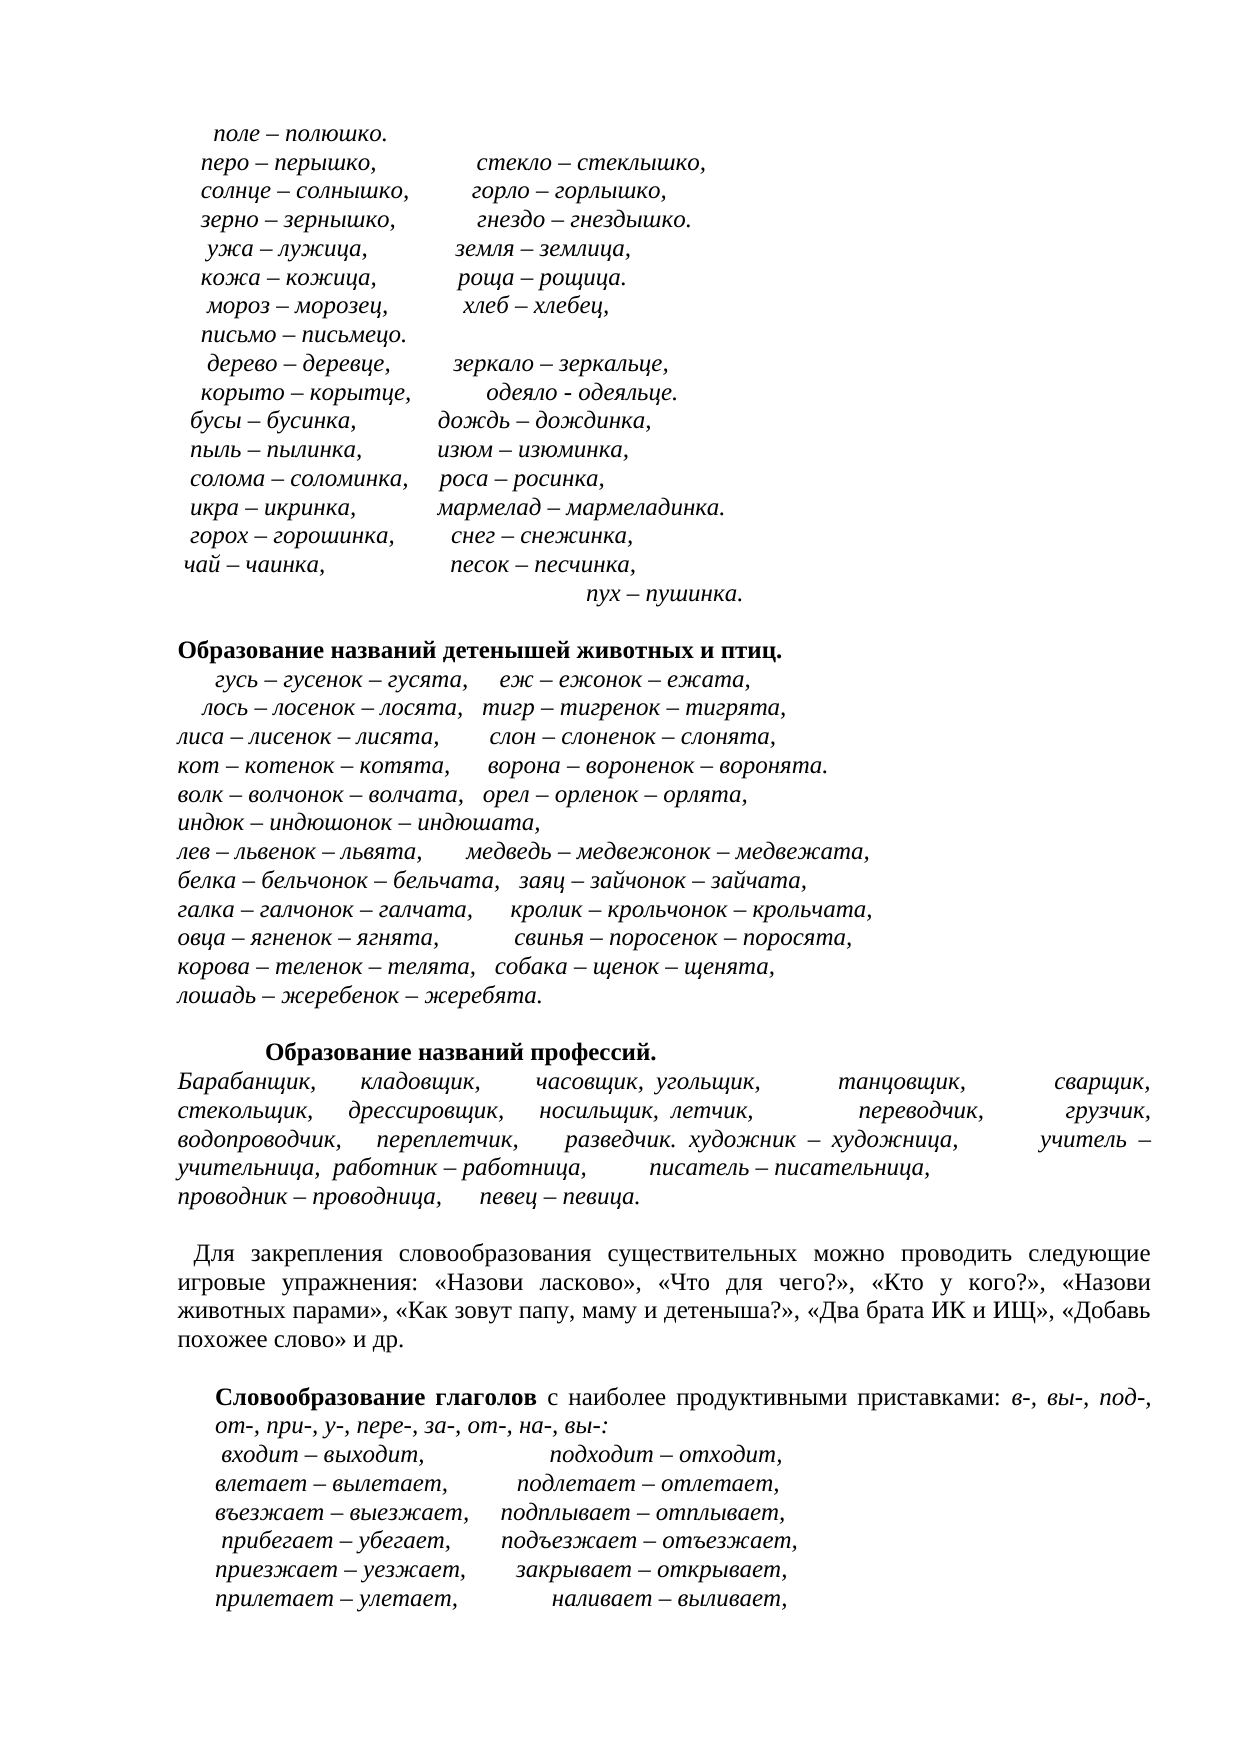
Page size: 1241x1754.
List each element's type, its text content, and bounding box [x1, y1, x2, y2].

text влетает – вылетает, подлетает – отлетает, [215, 1468, 1152, 1497]
text горох – горошинка, снег – снежинка, [177, 521, 1152, 549]
text галка – галчонок – галчата, кролик – крольчонок – крольчата, [177, 894, 1152, 922]
text входит – выходит, подходит – отходит, [215, 1439, 1152, 1468]
text Барабанщик, кладовщик, часовщик, угольщик, танцовщик, сварщик, стекольщик, дрессировщик, носильщик, летчик, переводчик, грузчик, водопроводчик, переплетчик, разведчик. художник – художница, учитель – учительница, работник – работница, писатель – писательница, [177, 1066, 1152, 1181]
text бусы – бусинка, дождь – дождинка, [177, 406, 1152, 434]
text мороз – морозец, хлеб – хлебец, [201, 291, 1152, 319]
text чай – чаинка, песок – песчинка, [177, 549, 1152, 578]
text зерно – зернышко, гнездо – гнездышко. [201, 204, 1152, 233]
text Словообразование глаголов с наиболее продуктивными приставками: в-, вы-, под-, от-, при-, у-, пере-, за-, от-, на-, вы-: [215, 1382, 1152, 1439]
text въезжает – выезжает, подплывает – отплывает, [215, 1497, 1152, 1525]
text прибегает – убегает, подъезжает – отъезжает, [215, 1525, 1152, 1554]
text лев – львенок – львята, медведь – медвежонок – медвежата, [177, 836, 1152, 865]
text кот – котенок – котята, ворона – вороненок – воронята. [177, 750, 1152, 779]
text письмо – письмецо. [201, 319, 1152, 348]
text солнце – солнышко, горло – горлышко, [201, 176, 1152, 204]
text Образование названий профессий. [252, 1037, 1152, 1066]
text лошадь – жеребенок – жеребята. [177, 980, 1152, 1009]
text перо – перышко, стекло – стеклышко, [201, 147, 1152, 176]
text овца – ягненок – ягнята, свинья – поросенок – поросята, [177, 922, 1152, 951]
text корыто – корытце, одеяло - одеяльце. [201, 377, 1152, 406]
text волк – волчонок – волчата, орел – орленок – орлята, [177, 779, 1152, 807]
text гусь – гусенок – гусята, еж – ежонок – ежата, [215, 664, 1152, 692]
text дерево – деревце, зеркало – зеркальце, [201, 348, 1152, 377]
text лось – лосенок – лосята, тигр – тигренок – тигрята, [177, 692, 1152, 721]
text ужа – лужица, земля – землица, [201, 233, 1152, 262]
text корова – теленок – телята, собака – щенок – щенята, [177, 951, 1152, 980]
text пух – пушинка. [177, 578, 1152, 607]
text икра – икринка, мармелад – мармеладинка. [177, 492, 1152, 521]
text проводник – проводница, певец – певица. [177, 1181, 1152, 1210]
text лиса – лисенок – лисята, слон – слоненок – слонята, [177, 721, 1152, 750]
text солома – соломинка, роса – росинка, [177, 463, 1152, 492]
text поле – полюшко. [201, 118, 1152, 147]
text приезжает – уезжает, закрывает – открывает, [215, 1554, 1152, 1583]
text индюк – индюшонок – индюшата, [177, 807, 1152, 836]
text пыль – пылинка, изюм – изюминка, [177, 434, 1152, 463]
text Образование названий детенышей животных и птиц. [177, 635, 1152, 664]
text прилетает – улетает, наливает – выливает, [215, 1583, 1152, 1612]
text Для закрепления словообразования существительных можно проводить следующие игровые упражнения: «Назови ласково», «Что для чего?», «Кто у кого?», «Назови животных парами», «Как зовут папу, маму и детеныша?», «Два брата ИК и ИЩ», «Добавь похожее слово» и др. [177, 1238, 1152, 1353]
text кожа – кожица, роща – рощица. [201, 262, 1152, 291]
text белка – бельчонок – бельчата, заяц – зайчонок – зайчата, [177, 865, 1152, 894]
